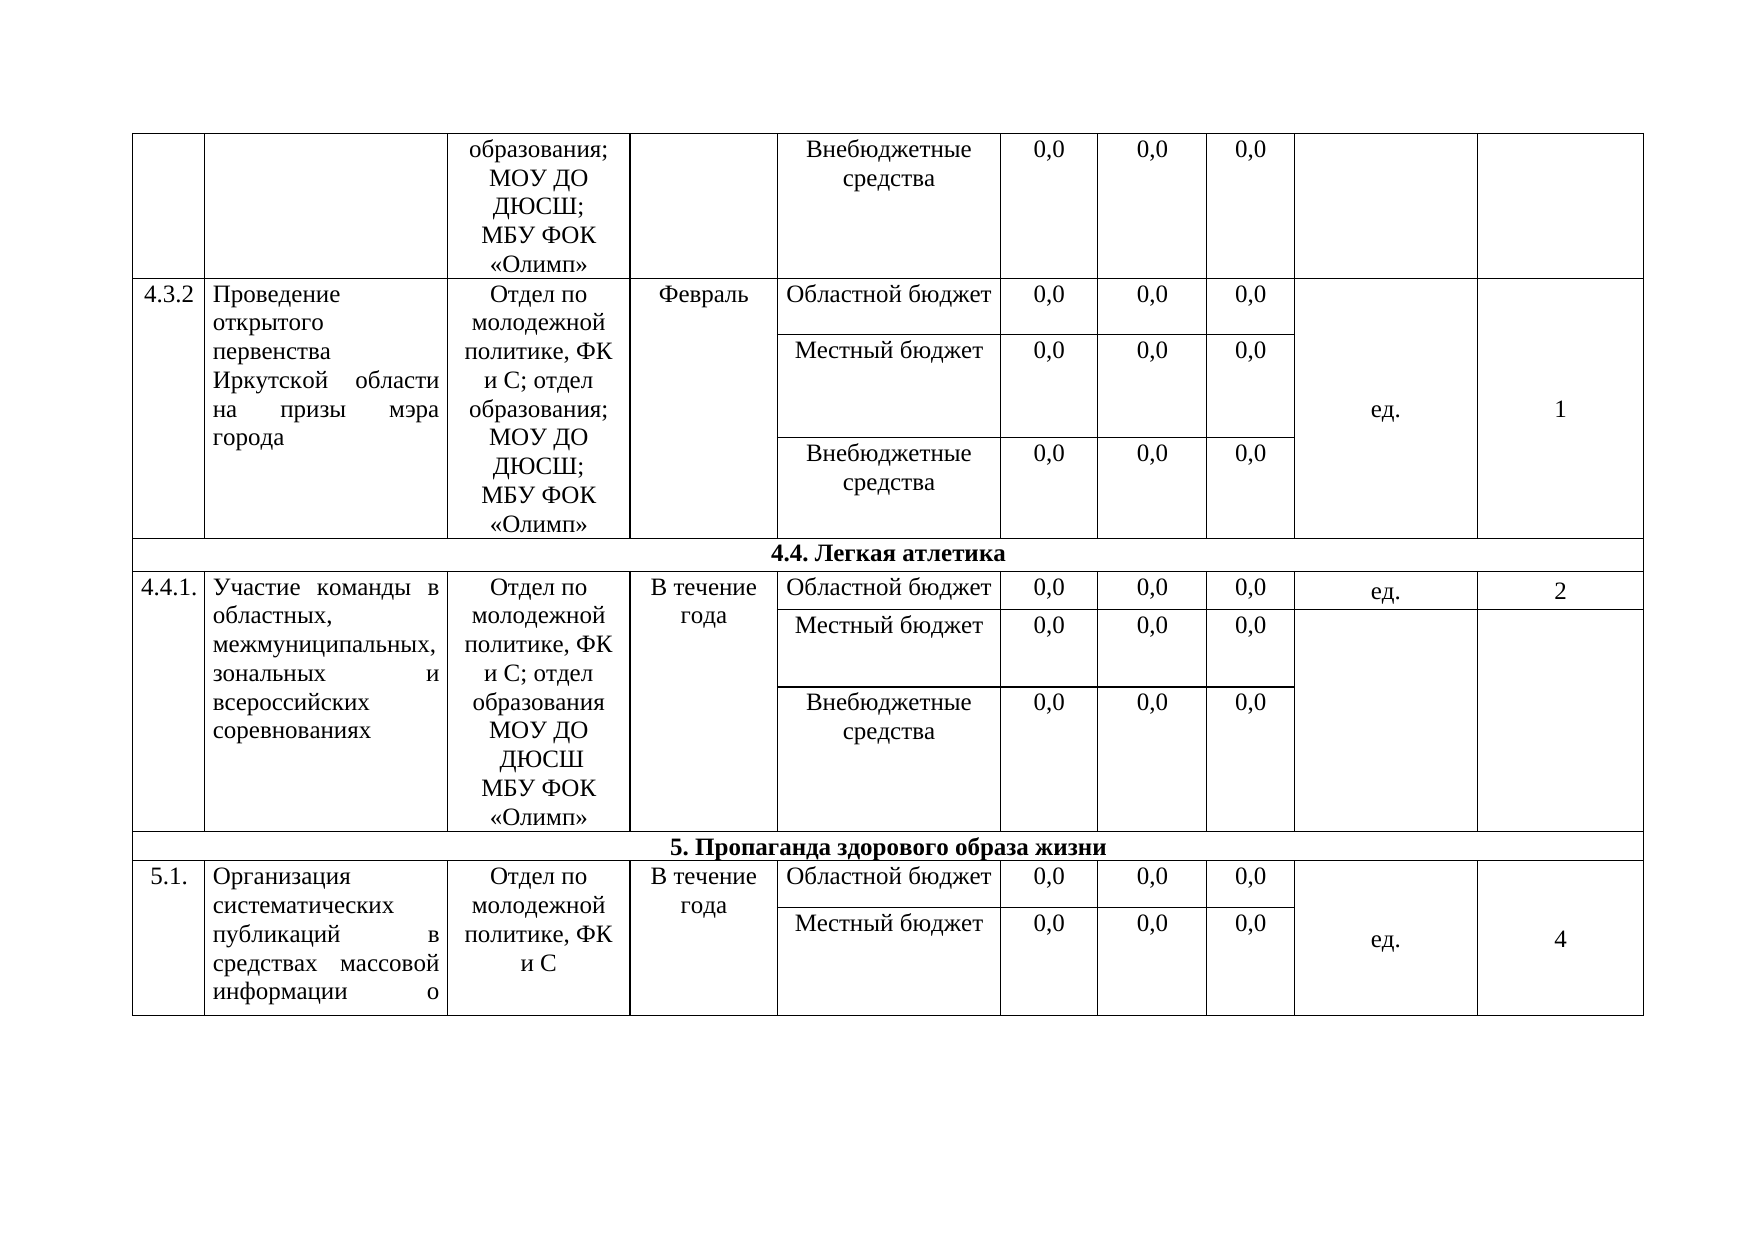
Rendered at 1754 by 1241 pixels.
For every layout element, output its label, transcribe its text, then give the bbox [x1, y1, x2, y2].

table_cell 0,0 [1207, 610, 1294, 686]
table_cell Внебюджетные средства [778, 688, 1000, 831]
table_cell 4.4. Легкая атлетика [133, 539, 1643, 571]
table_cell 0,0 [1207, 438, 1294, 537]
table_cell Февраль [631, 279, 777, 537]
table_cell Организация систематических публикаций в средствах массовой информации о состоянии спортивно-массовой работы в городе, пропаганде здорового образа жизни среди населения [205, 861, 447, 1015]
table_cell 0,0 [1207, 279, 1294, 334]
table_cell В течение года [631, 861, 777, 1015]
table_cell 0,0 [1001, 134, 1097, 278]
table_cell В течение года [631, 572, 777, 831]
table_cell Отдел по молодежной политике, ФК и С; отдел образования МОУ ДО ДЮСШ МБУ ФОК «Олимп» [448, 572, 629, 831]
table_cell 0,0 [1001, 861, 1097, 907]
table_cell Областной бюджет [778, 861, 1000, 907]
table_cell 0,0 [1098, 335, 1206, 437]
table_cell 4.3.2 [133, 279, 204, 537]
table_cell 0,0 [1098, 861, 1206, 907]
table_cell ед. [1295, 279, 1477, 537]
table_cell Внебюджетные средства [778, 134, 1000, 278]
table_cell 4.4.1. [133, 572, 204, 831]
table_cell 0,0 [1098, 279, 1206, 334]
table_cell [1478, 610, 1643, 831]
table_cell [448, 279, 629, 537]
table_cell 0,0 [1098, 438, 1206, 537]
table_cell 0,0 [1001, 279, 1097, 334]
table_cell Областной бюджет [778, 279, 1000, 334]
table_cell 0,0 [1207, 134, 1294, 278]
table_cell 0,0 [1207, 688, 1294, 831]
table_cell Проведение открытого первенства Иркутской области на призы мэра города [205, 279, 447, 537]
table_cell 0,0 [1001, 572, 1097, 609]
table_cell 5.1. [133, 861, 204, 1015]
table_cell 0,0 [1001, 688, 1097, 831]
table_cell 0,0 [1001, 610, 1097, 686]
table_cell Отдел по молодежной политике, ФК и С [448, 861, 629, 1015]
table_cell Местный бюджет [778, 335, 1000, 437]
table_cell 0,0 [1207, 572, 1294, 609]
table_cell 2 [1478, 572, 1643, 609]
table_cell 0,0 [1098, 610, 1206, 686]
table_cell Областной бюджет [778, 572, 1000, 609]
table_cell 0,0 [1001, 438, 1097, 537]
table_cell 5. Пропаганда здорового образа жизни [133, 832, 1643, 860]
table_cell 0,0 [1001, 335, 1097, 437]
table_cell ед. [1295, 572, 1477, 609]
table_cell 1 [1478, 279, 1643, 537]
table_cell ед. [1295, 861, 1477, 1015]
table_cell 0,0 [1098, 572, 1206, 609]
table_cell 0,0 [1207, 861, 1294, 907]
table_cell Внебюджетные средства [778, 438, 1000, 537]
table_cell 0,0 [1001, 908, 1097, 1015]
table_cell 0,0 [1207, 335, 1294, 437]
table_cell 0,0 [1098, 908, 1206, 1015]
table_cell 4 [1478, 861, 1643, 1015]
table_cell Местный бюджет [778, 908, 1000, 1015]
table_cell Местный бюджет [778, 610, 1000, 686]
table_cell 0,0 [1098, 688, 1206, 831]
table_cell 0,0 [1098, 134, 1206, 278]
table_cell [1295, 610, 1477, 831]
table_cell 0,0 [1207, 908, 1294, 1015]
table_cell Участие команды в областных, межмуниципальных, зональных и всероссийских соревнованиях [205, 572, 447, 831]
